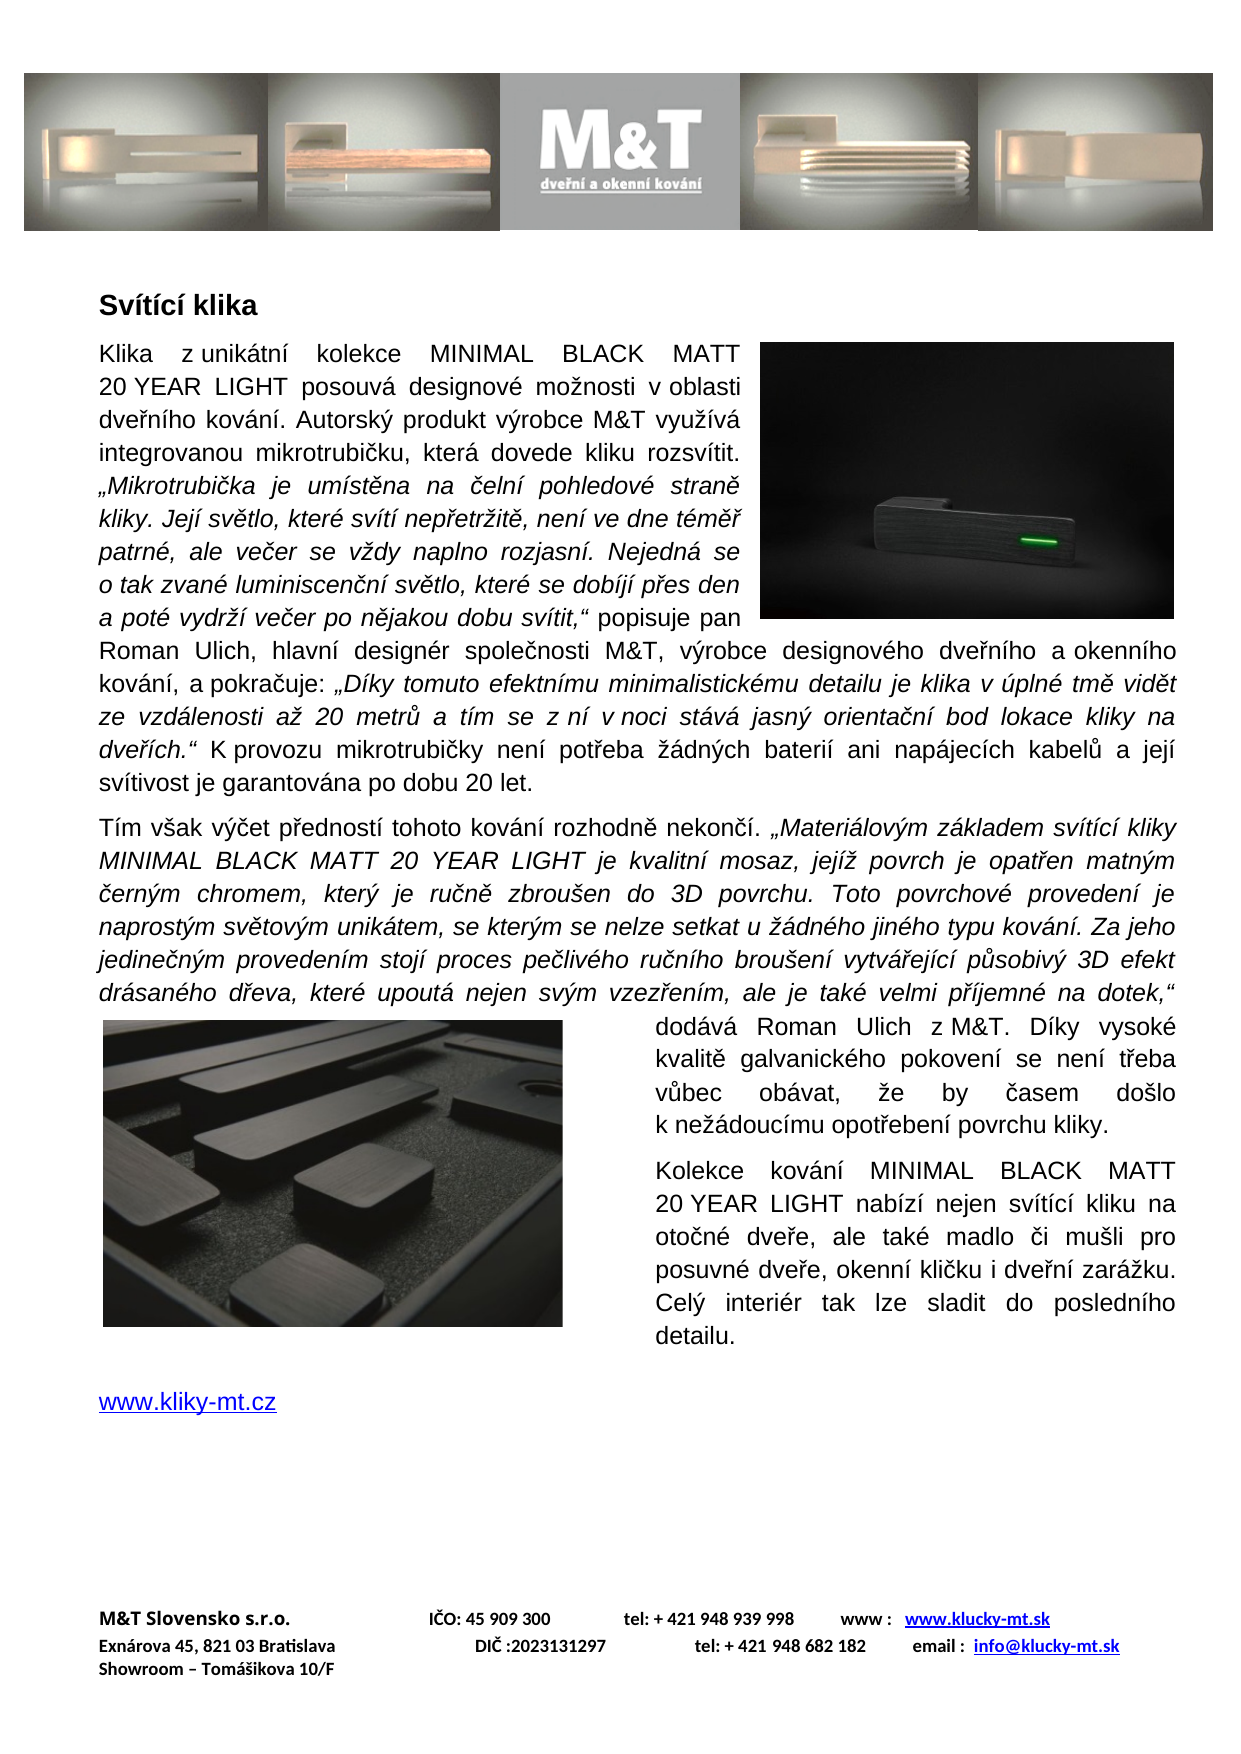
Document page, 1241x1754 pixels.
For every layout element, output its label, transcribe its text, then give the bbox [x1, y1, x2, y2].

text Tím však výčet předností tohoto kování rozhodně nekončí. „Materiálovým základem svítící kliky MINIMAL BLACK MATT 20 YEAR LIGHT je kvalitní mosaz, jejíž povrch je opatřen matným černým chromem, který je ručně zbroušen do 3D povrchu. Toto povrchové provedení je naprostým světovým unikátem, se kterým se nelze setkat u žádného jiného typu kování. Za jeho jedinečným provedením stojí proces pečlivého ručního broušení vytvářející působivý 3D efekt drásaného dřeva, které upoutá nejen svým vzezřením, ale je také velmi příjemné na dotek,“ dodává Roman Ulich z M&T. Díky vysoké kvalitě galvanického pokovení se není třeba vůbec obávat, že by časem došlo k nežádoucímu opotřebení povrchu kliky. [99, 813, 1177, 1139]
text Klika z unikátní kolekce MINIMAL BLACK MATT 20 YEAR LIGHT posouvá designové možnosti v oblasti dveřního kování. Autorský produkt výrobce M&T využívá integrovanou mikrotrubičku, která dovede kliku rozsvítit. „Mikrotrubička je umístěna na čelní pohledové straně kliky. Její světlo, které svítí nepřetržitě, není ve dne téměř patrné, ale večer se vždy naplno rozjasní. Nejedná se o tak zvané luminiscenční světlo, které se dobíjí přes den a poté vydrží večer po nějakou dobu svítit,“ popisuje pan Roman Ulich, hlavní designér společnosti M&T, výrobce designového dveřního a okenního kování, a pokračuje: „Díky tomuto efektnímu minimalistickému detailu je klika v úplné tmě vidět ze vzdálenosti až 20 metrů a tím se z ní v noci stává jasný orientační bod lokace kliky na dveřích.“ K provozu mikrotrubičky není potřeba žádných baterií ani napájecích kabelů a její svítivost je garantována po dobu 20 let. [99, 338, 1177, 797]
text Svítící klika [99, 287, 1177, 321]
picture [24, 73, 1213, 231]
text www.kliky-mt.cz [99, 1387, 1177, 1416]
text Kolekce kování MINIMAL BLACK MATT 20 YEAR LIGHT nabízí nejen svítící kliku na otočné dveře, ale také madlo či mušli pro posuvné dveře, okenní kličku i dveřní zarážku. Celý interiér tak lze sladit do posledního detailu. [99, 1156, 1177, 1350]
picture [103, 1020, 563, 1327]
picture [760, 342, 1174, 619]
